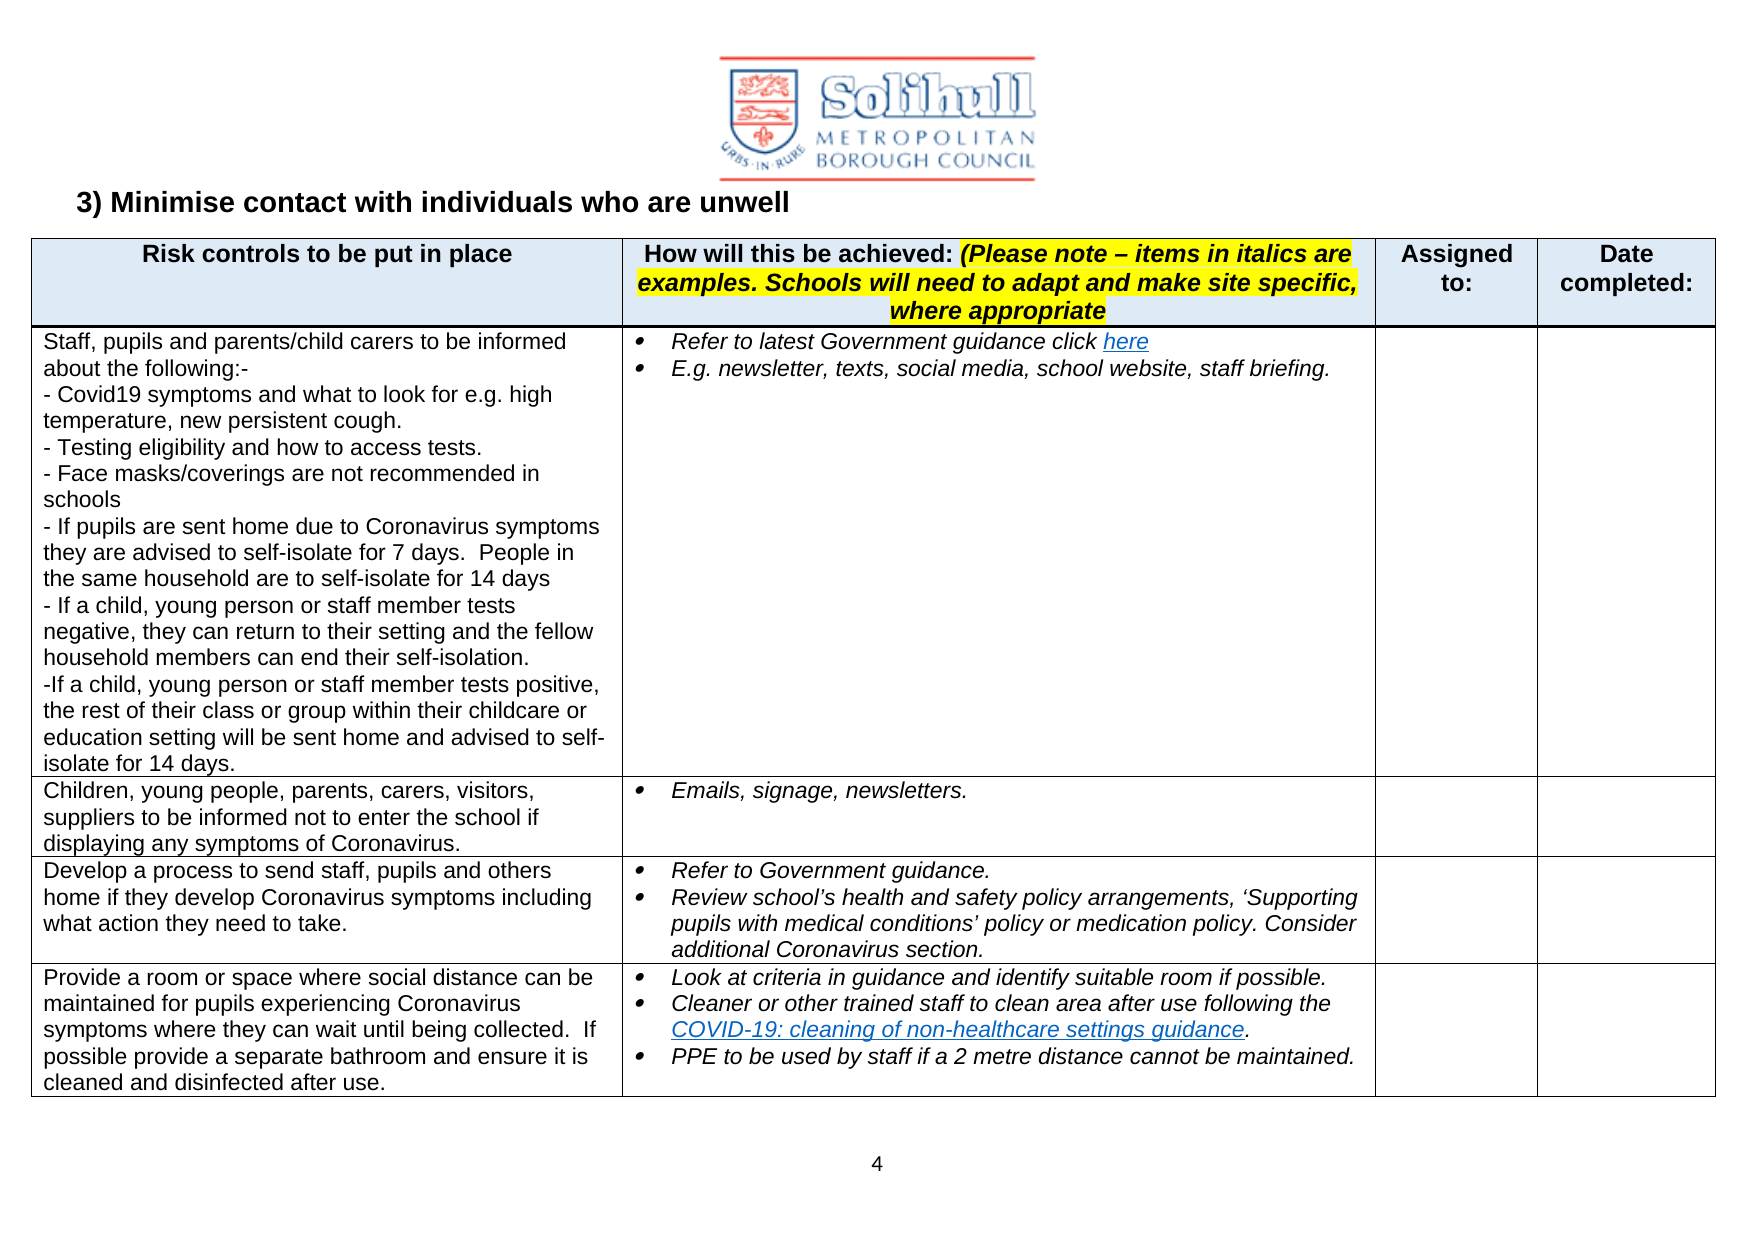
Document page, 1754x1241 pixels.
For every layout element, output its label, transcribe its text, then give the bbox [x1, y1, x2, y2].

table_cell Look at criteria in guidance and identify suitable room if possible. Cleaner or other trained staff to clean area after use following the COVID-19: cleaning of non-healthcare settings guidance. PPE to be used by staff if a 2 metre distance cannot be maintained. [623, 964, 1375, 1096]
table_cell Provide a room or space where social distance can be maintained for pupils experiencing Coronavirus symptoms where they can wait until being collected. If possible provide a separate bathroom and ensure it is cleaned and disinfected after use. [32, 964, 622, 1096]
text 3) Minimise contact with individuals who are unwell [76, 185, 1604, 218]
table_cell [1538, 964, 1715, 1096]
table_cell [1376, 964, 1537, 1096]
table_cell [1376, 777, 1537, 856]
table_cell Staff, pupils and parents/child carers to be informed about the following:- - Covid19 symptoms and what to look for e.g. high temperature, new persistent cough. - Testing eligibility and how to access tests. - Face masks/coverings are not recommended in schools - If pupils are sent home due to Coronavirus symptoms they are advised to self-isolate for 7 days. People in the same household are to self-isolate for 14 days - If a child, young person or staff member tests negative, they can return to their setting and the fellow household members can end their self-isolation. -If a child, young person or staff member tests positive, the rest of their class or group within their childcare or education setting will be sent home and advised to self-isolate for 14 days. [32, 328, 622, 776]
table_header Date completed: [1538, 239, 1715, 325]
table_cell Refer to Government guidance. Review school’s health and safety policy arrangements, ‘Supporting pupils with medical conditions’ policy or medication policy. Consider additional Coronavirus section. [623, 857, 1375, 963]
table_cell [1538, 857, 1715, 963]
table_cell Develop a process to send staff, pupils and others home if they develop Coronavirus symptoms including what action they need to take. [32, 857, 622, 963]
table_cell [1538, 328, 1715, 776]
table_cell Children, young people, parents, carers, visitors, suppliers to be informed not to enter the school if displaying any symptoms of Coronavirus. [32, 777, 622, 856]
table_header How will this be achieved: (Please note – items in italics are examples. Schools will need to adapt and make site specific, where appropriate [623, 239, 1375, 325]
table_header Risk controls to be put in place [32, 239, 622, 325]
table_cell [1376, 857, 1537, 963]
table_cell Refer to latest Government guidance click here E.g. newsletter, texts, social media, school website, staff briefing. [623, 328, 1375, 776]
picture [716, 53, 1038, 185]
table_cell [1376, 328, 1537, 776]
table_cell [1538, 777, 1715, 856]
table_cell Emails, signage, newsletters. [623, 777, 1375, 856]
table_header Assigned to: [1376, 239, 1537, 325]
